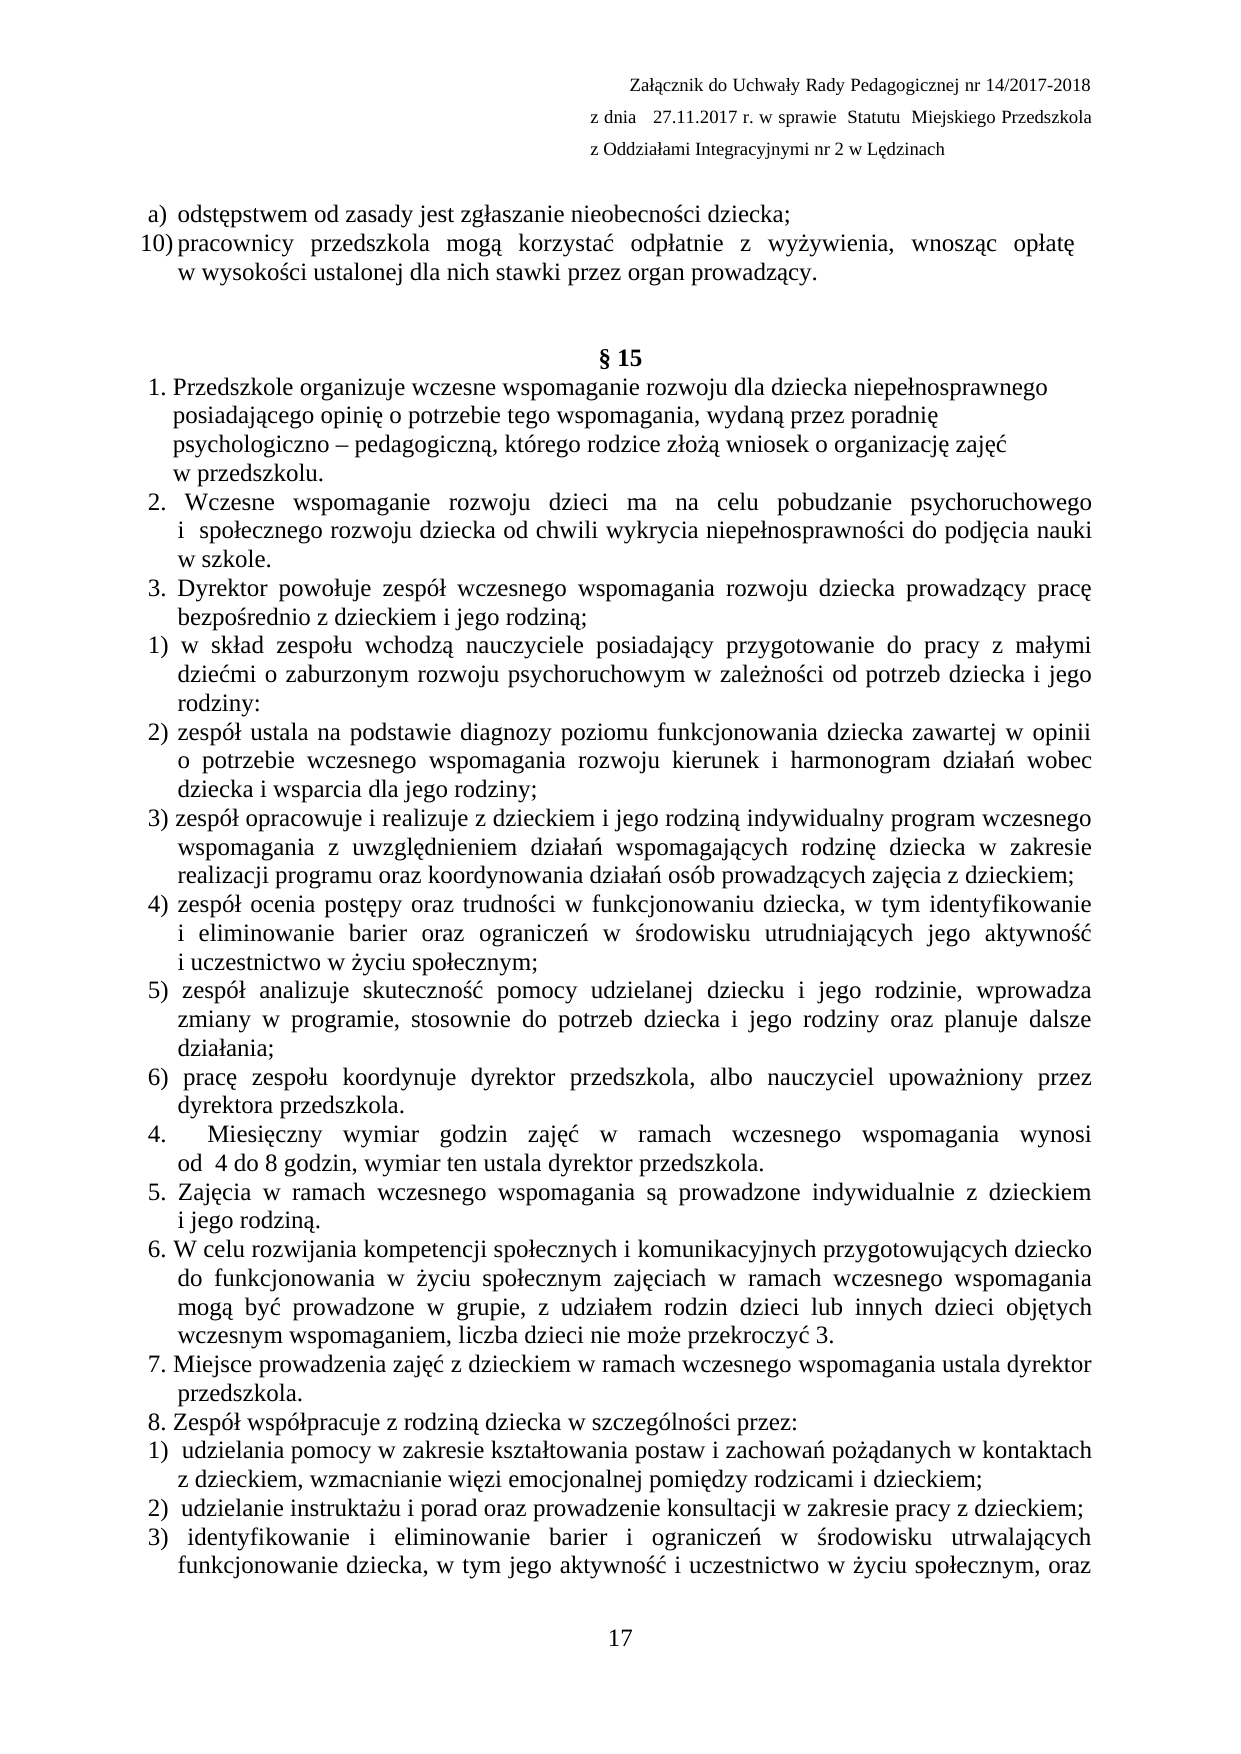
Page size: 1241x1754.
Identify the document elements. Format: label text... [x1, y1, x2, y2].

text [148, 1522, 1093, 1579]
text 6. W celu rozwijania kompetencji społecznych i komunikacyjnych przygotowujących dziecko do funkcjonowania w życiu społecznym zajęciach w ramach wczesnego wspomagania mogą być prowadzone w grupie, z udziałem rodzin dzieci lub innych dzieci objętych wczesnym wspomaganiem, liczba dzieci nie może przekroczyć 3. [148, 1234, 1093, 1349]
text 3) zespół opracowuje i realizuje z dzieckiem i jego rodziną indywidualny program wczesnego wspomagania z uwzględnieniem działań wspomagających rodzinę dziecka w zakresie realizacji programu oraz koordynowania działań osób prowadzących zajęcia z dzieckiem; [148, 803, 1093, 889]
text 1. Przedszkole organizuje wczesne wspomaganie rozwoju dla dziecka niepełnosprawnego [148, 372, 1093, 401]
text w przedszkolu. [148, 458, 1093, 487]
text 4. Miesięczny wymiar godzin zajęć w ramach wczesnego wspomagania wynosi od 4 do 8 godzin, wymiar ten ustala dyrektor przedszkola. [148, 1119, 1093, 1177]
text 1) udzielania pomocy w zakresie kształtowania postaw i zachowań pożądanych w kontaktach z dzieckiem, wzmacnianie więzi emocjonalnej pomiędzy rodzicami i dzieckiem; [148, 1436, 1093, 1493]
text 6) pracę zespołu koordynuje dyrektor przedszkola, albo nauczyciel upoważniony przez dyrektora przedszkola. [148, 1062, 1093, 1119]
text 2. Wczesne wspomaganie rozwoju dzieci ma na celu pobudzanie psychoruchowego i społecznego rozwoju dziecka od chwili wykrycia niepełnosprawności do podjęcia nauki w szkole. [148, 487, 1093, 573]
text § 15 [148, 343, 1093, 372]
text psychologiczno – pedagogiczną, którego rodzice złożą wniosek o organizację zajęć [148, 429, 1093, 458]
text 7. Miejsce prowadzenia zajęć z dzieckiem w ramach wczesnego wspomagania ustala dyrektor przedszkola. [148, 1349, 1093, 1407]
text 8. Zespół współpracuje z rodziną dziecka w szczególności przez: [148, 1407, 1093, 1436]
text 4) zespół ocenia postępy oraz trudności w funkcjonowaniu dziecka, w tym identyfikowanie i eliminowanie barier oraz ograniczeń w środowisku utrudniających jego aktywność i uczestnictwo w życiu społecznym; [148, 889, 1093, 976]
text posiadającego opinię o potrzebie tego wspomagania, wydaną przez poradnię [148, 401, 1093, 429]
text 5) zespół analizuje skuteczność pomocy udzielanej dziecku i jego rodzinie, wprowadza zmiany w programie, stosownie do potrzeb dziecka i jego rodziny oraz planuje dalsze działania; [148, 976, 1093, 1062]
text 2) zespół ustala na podstawie diagnozy poziomu funkcjonowania dziecka zawartej w opinii o potrzebie wczesnego wspomagania rozwoju kierunek i harmonogram działań wobec dziecka i wsparcia dla jego rodziny; [148, 717, 1093, 803]
list pracownicy przedszkola mogą korzystać odpłatnie z wyżywienia, wnosząc opłatę w wysokości ustalonej dla nich stawki przez organ prowadzący. [140, 228, 1093, 286]
text 1) w skład zespołu wchodzą nauczyciele posiadający przygotowanie do pracy z małymi dziećmi o zaburzonym rozwoju psychoruchowym w zależności od potrzeb dziecka i jego rodziny: [148, 631, 1093, 717]
text 2) udzielanie instruktażu i porad oraz prowadzenie konsultacji w zakresie pracy z dzieckiem; [148, 1493, 1093, 1522]
text 5. Zajęcia w ramach wczesnego wspomagania są prowadzone indywidualnie z dzieckiem i jego rodziną. [148, 1177, 1093, 1234]
text 3. Dyrektor powołuje zespół wczesnego wspomagania rozwoju dziecka prowadzący pracę bezpośrednio z dzieckiem i jego rodziną; [148, 573, 1093, 631]
list odstępstwem od zasady jest zgłaszanie nieobecności dziecka; [148, 199, 1093, 228]
